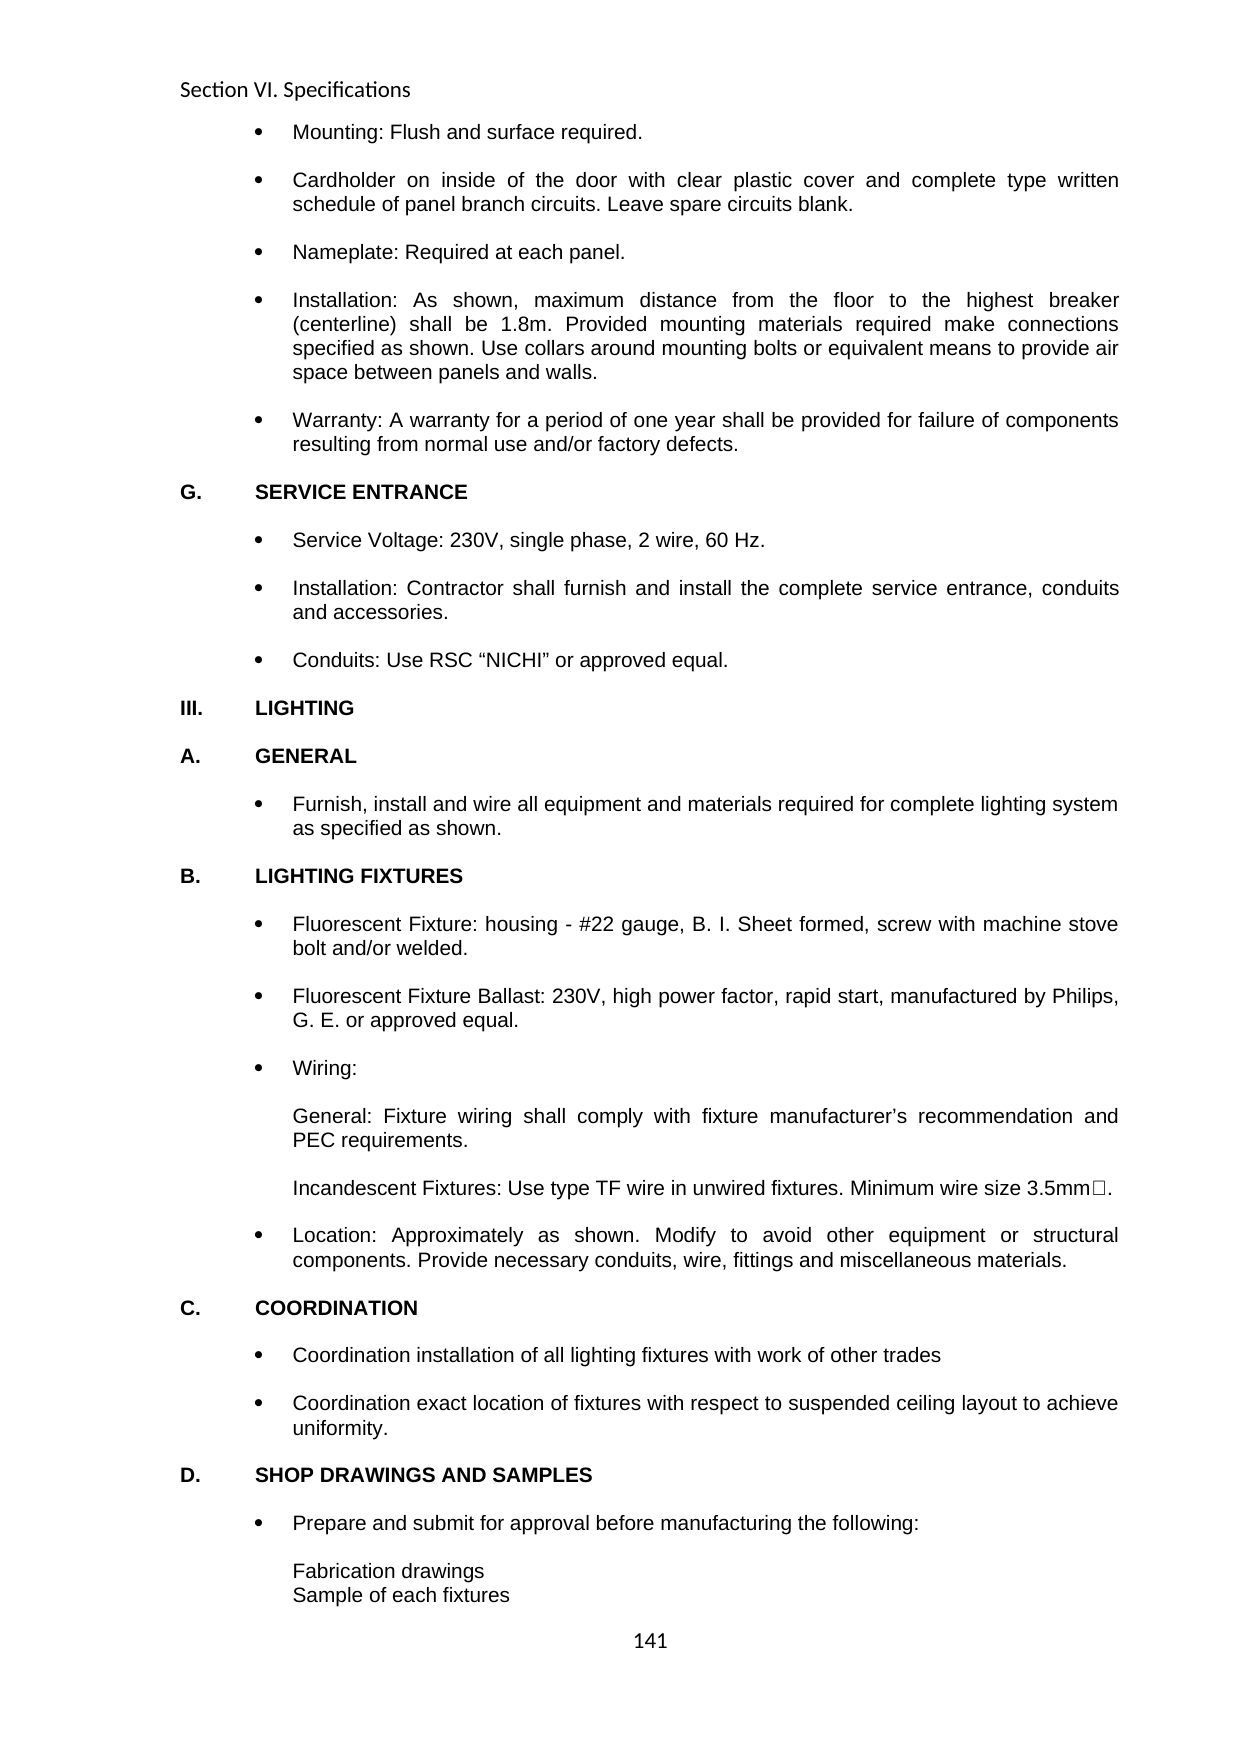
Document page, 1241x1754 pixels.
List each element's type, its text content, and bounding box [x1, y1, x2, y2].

list Service Voltage: 230V, single phase, 2 wire, 60 Hz. [255, 528, 1120, 552]
text A. GENERAL [180, 744, 1120, 768]
list Conduits: Use RSC “NICHI” or approved equal. [255, 648, 1120, 672]
text Sample of each fixtures [292, 1583, 1120, 1607]
list Cardholder on inside of the door with clear plastic cover and complete type written schedule of panel branch circuits. Leave spare circuits blank. [255, 168, 1120, 216]
text III. LIGHTING [180, 696, 1120, 720]
list Prepare and submit for approval before manufacturing the following: [255, 1511, 1120, 1535]
text B. LIGHTING FIXTURES [180, 864, 1120, 888]
list Fluorescent Fixture: housing - #22 gauge, B. I. Sheet formed, screw with machine stove bolt and/or welded. [255, 912, 1120, 959]
list Warranty: A warranty for a period of one year shall be provided for failure of components resulting from normal use and/or factory defects. [255, 408, 1120, 456]
text Fabrication drawings [292, 1559, 1120, 1583]
list Nameplate: Required at each panel. [255, 240, 1120, 264]
list Furnish, install and wire all equipment and materials required for complete lighting system as specified as shown. [255, 792, 1120, 840]
list Installation: As shown, maximum distance from the floor to the highest breaker (centerline) shall be 1.8m. Provided mounting materials required make connections specified as shown. Use collars around mounting bolts or equivalent means to provide air space between panels and walls. [255, 288, 1120, 384]
list Installation: Contractor shall furnish and install the complete service entrance, conduits and accessories. [255, 576, 1120, 624]
text D. SHOP DRAWINGS AND SAMPLES [180, 1463, 1120, 1487]
text G. SERVICE ENTRANCE [180, 480, 1120, 504]
list Coordination installation of all lighting fixtures with work of other trades [255, 1343, 1120, 1367]
text Incandescent Fixtures: Use type TF wire in unwired fixtures. Minimum wire size 3.5mm. [292, 1175, 1120, 1199]
list Wiring: [255, 1056, 1120, 1079]
list Coordination exact location of fixtures with respect to suspended ceiling layout to achieve uniformity. [255, 1391, 1120, 1439]
list Fluorescent Fixture Ballast: 230V, high power factor, rapid start, manufactured by Philips, G. E. or approved equal. [255, 983, 1120, 1032]
list Mounting: Flush and surface required. [255, 120, 1120, 144]
text General: Fixture wiring shall comply with fixture manufacturer’s recommendation and PEC requirements. [292, 1103, 1120, 1151]
list Location: Approximately as shown. Modify to avoid other equipment or structural components. Provide necessary conduits, wire, fittings and miscellaneous materials. [255, 1223, 1120, 1271]
text C. COORDINATION [180, 1295, 1120, 1319]
